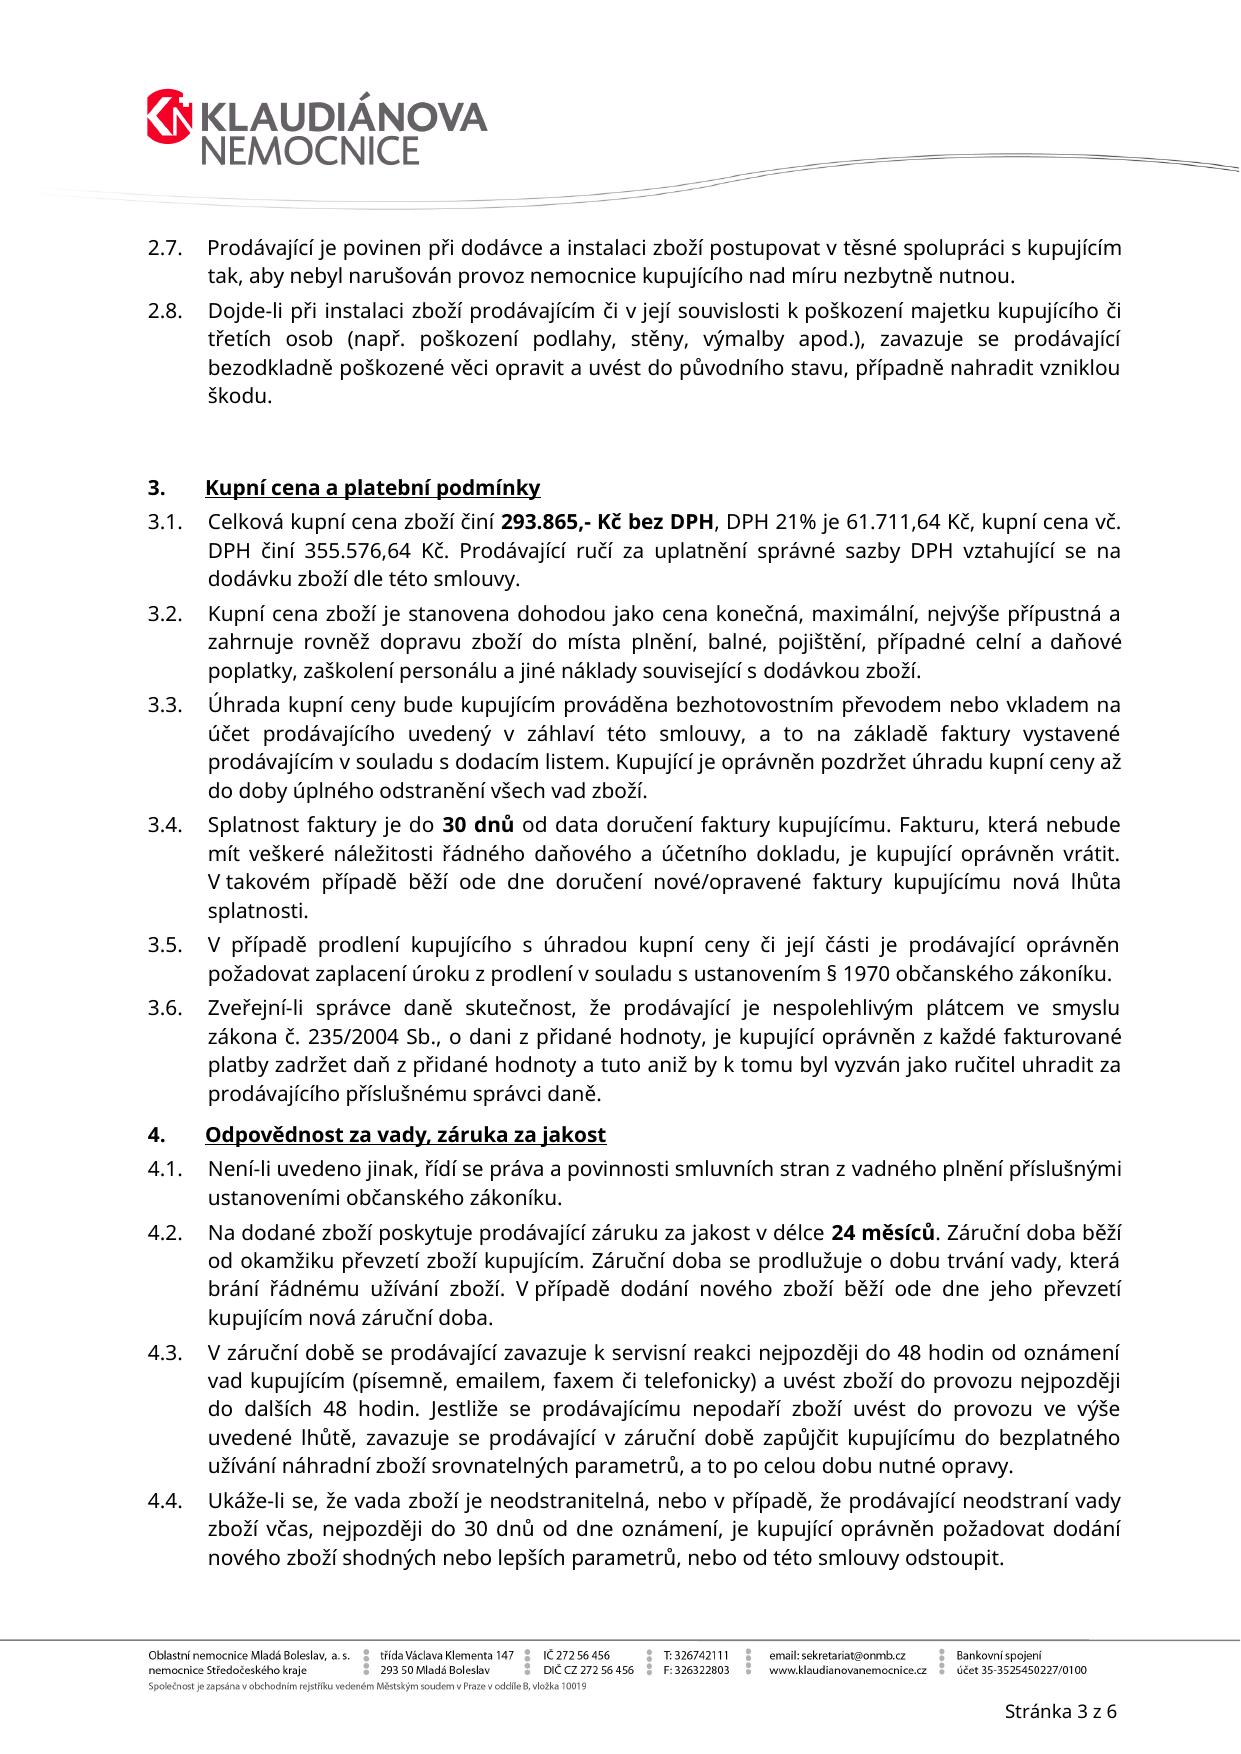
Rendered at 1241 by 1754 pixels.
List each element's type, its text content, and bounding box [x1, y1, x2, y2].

subtitle Kupní cena zboží je stanovena dohodou jako cena konečná, maximální, nejvýše přípustná a zahrnuje rovněž dopravu zboží do místa plnění, balné, pojištění, případné celní a daňové poplatky, zaškolení personálu a jiné náklady související s dodávkou zboží. [148, 599, 1122, 684]
subtitle Ukáže-li se, že vada zboží je neodstranitelná, nebo v případě, že prodávající neodstraní vady zboží včas, nejpozději do 30 dnů od dne oznámení, je kupující oprávněn požadovat dodání nového zboží shodných nebo lepších parametrů, nebo od této smlouvy odstoupit. [148, 1486, 1122, 1571]
picture [34, 60, 1240, 221]
subtitle Na dodané zboží poskytuje prodávající záruku za jakost v délce 24 měsíců. Záruční doba běží od okamžiku převzetí zboží kupujícím. Záruční doba se prodlužuje o dobu trvání vady, která brání řádnému užívání zboží. V případě dodání nového zboží běží ode dne jeho převzetí kupujícím nová záruční doba. [148, 1218, 1122, 1331]
subtitle Zveřejní-li správce daně skutečnost, že prodávající je nespolehlivým plátcem ve smyslu zákona č. 235/2004 Sb., o dani z přidané hodnoty, je kupující oprávněn z každé fakturované platby zadržet daň z přidané hodnoty a tuto aniž by k tomu byl vyzván jako ručitel uhradit za prodávajícího příslušnému správci daně. [148, 993, 1122, 1107]
subtitle Prodávající je povinen při dodávce a instalaci zboží postupovat v těsné spolupráci s kupujícím tak, aby nebyl narušován provoz nemocnice kupujícího nad míru nezbytně nutnou. [148, 233, 1122, 289]
subtitle Kupní cena a platební podmínky [148, 473, 1122, 501]
subtitle Není-li uvedeno jinak, řídí se práva a povinnosti smluvních stran z vadného plnění příslušnými ustanoveními občanského zákoníku. [148, 1154, 1122, 1211]
subtitle Splatnost faktury je do 30 dnů od data doručení faktury kupujícímu. Fakturu, která nebude mít veškeré náležitosti řádného daňového a účetního dokladu, je kupující oprávněn vrátit. V takovém případě běží ode dne doručení nové/opravené faktury kupujícímu nová lhůta splatnosti. [148, 810, 1122, 924]
subtitle Úhrada kupní ceny bude kupujícím prováděna bezhotovostním převodem nebo vkladem na účet prodávajícího uvedený v záhlaví této smlouvy, a to na základě faktury vystavené prodávajícím v souladu s dodacím listem. Kupující je oprávněn pozdržet úhradu kupní ceny až do doby úplného odstranění všech vad zboží. [148, 690, 1122, 804]
subtitle Dojde-li při instalaci zboží prodávajícím či v její souvislosti k poškození majetku kupujícího či třetích osob (např. poškození podlahy, stěny, výmalby apod.), zavazuje se prodávající bezodkladně poškozené věci opravit a uvést do původního stavu, případně nahradit vzniklou škodu. [148, 296, 1122, 409]
subtitle V případě prodlení kupujícího s úhradou kupní ceny či její části je prodávající oprávněn požadovat zaplacení úroku z prodlení v souladu s ustanovením § 1970 občanského zákoníku. [148, 930, 1122, 987]
picture [145, 1645, 1089, 1693]
subtitle V záruční době se prodávající zavazuje k servisní reakci nejpozději do 48 hodin od oznámení vad kupujícím (písemně, emailem, faxem či telefonicky) a uvést zboží do provozu nejpozději do dalších 48 hodin. Jestliže se prodávajícímu nepodaří zboží uvést do provozu ve výše uvedené lhůtě, zavazuje se prodávající v záruční době zapůjčit kupujícímu do bezplatného užívání náhradní zboží srovnatelných parametrů, a to po celou dobu nutné opravy. [148, 1338, 1122, 1480]
subtitle Odpovědnost za vady, záruka za jakost [148, 1120, 1122, 1148]
subtitle Celková kupní cena zboží činí 293.865,- Kč bez DPH, DPH 21% je 61.711,64 Kč, kupní cena vč. DPH činí 355.576,64 Kč. Prodávající ručí za uplatnění správné sazby DPH vztahující se na dodávku zboží dle této smlouvy. [148, 507, 1122, 593]
